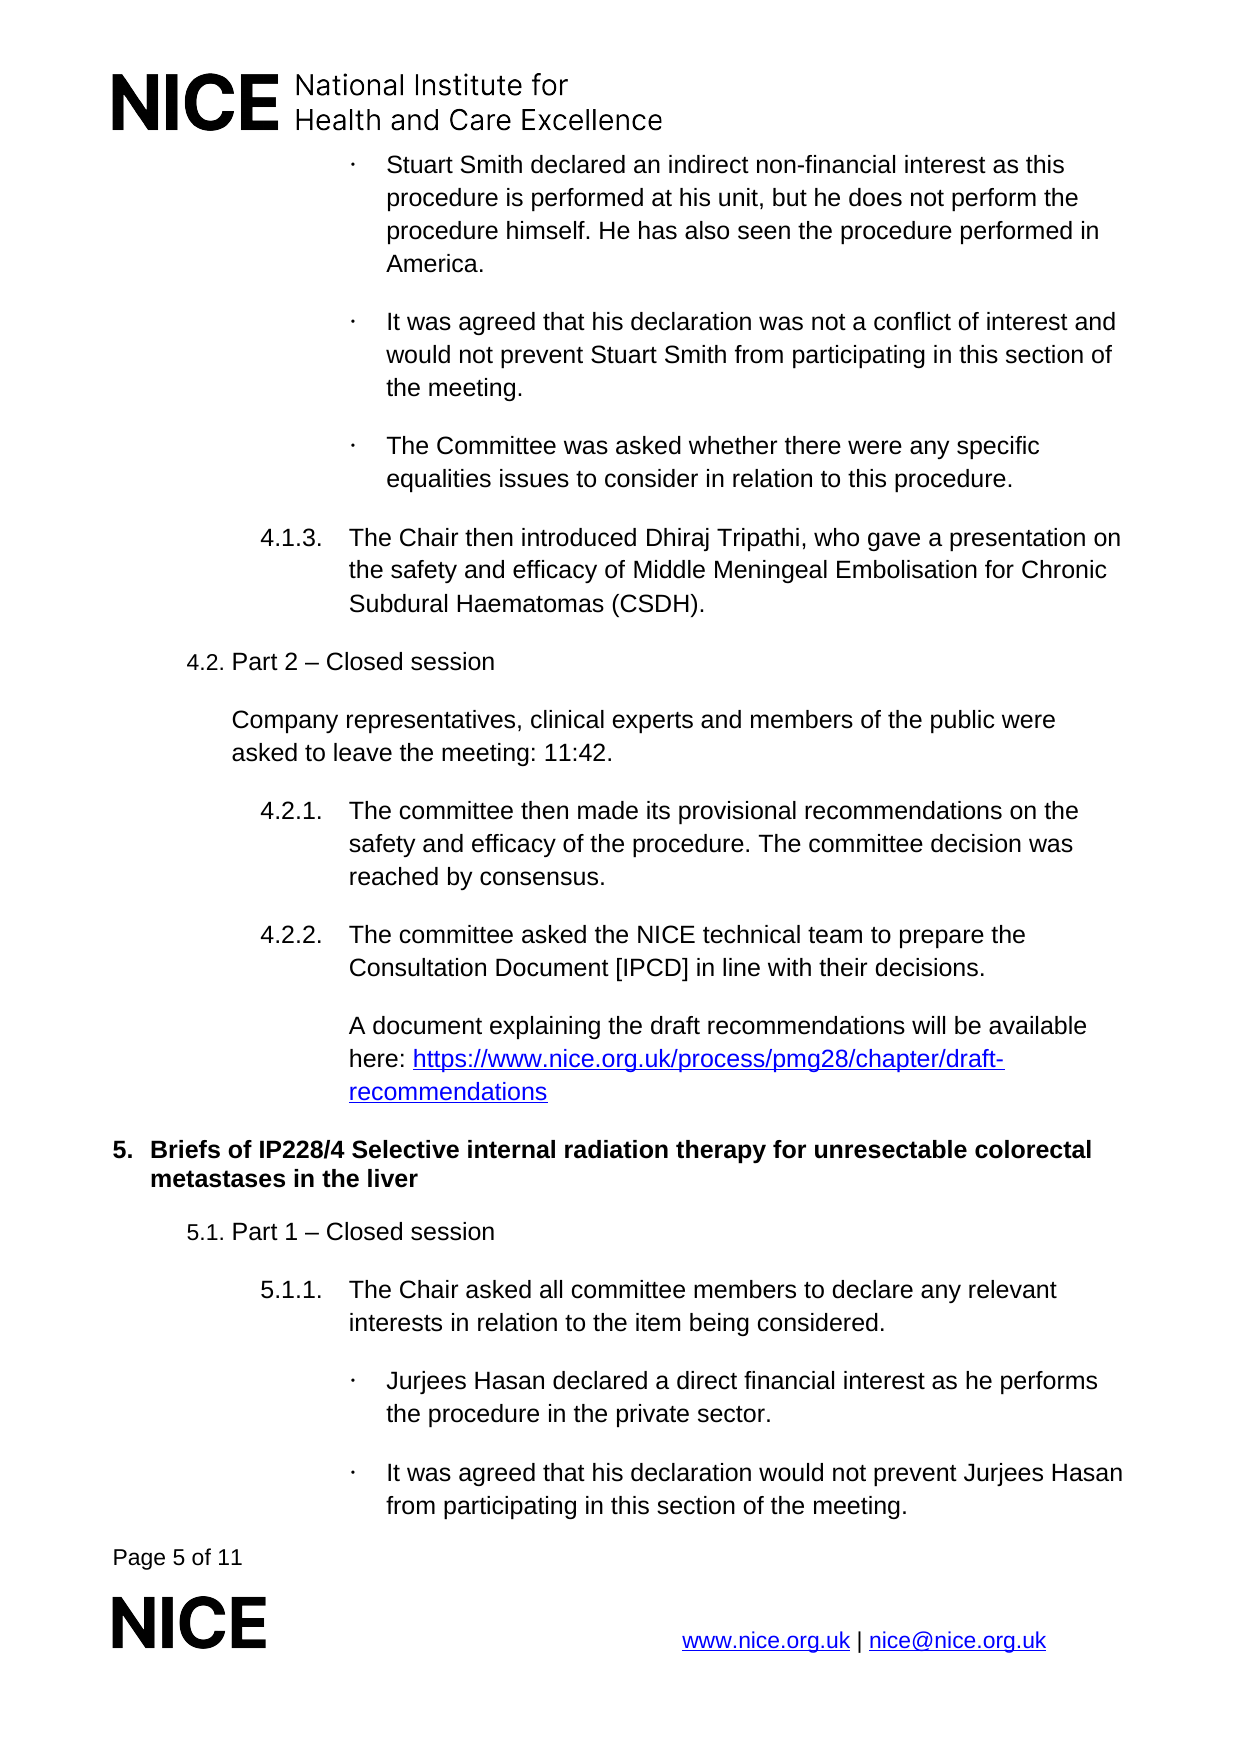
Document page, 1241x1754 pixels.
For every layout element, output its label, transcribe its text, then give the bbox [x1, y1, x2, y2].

text The committee then made its provisional recommendations on the safety and efficacy of the procedure. The committee decision was reached [260, 796, 1128, 890]
list It was agreed that his declaration would not prevent Jurjees Hasan from participating in this section of the meeting. [349, 1457, 1128, 1519]
list Stuart Smith declared an indirect non-financial interest as this procedure is performed at his unit, but he does not perform the procedure himself. He has also seen the procedure performed in America. [349, 150, 1128, 278]
list Company representatives, clinical experts and members of the public were asked to leave the meeting: 11:42. [231, 704, 1128, 766]
picture [112, 73, 662, 131]
text The Chair asked all committee members to declare any relevant interests in relation to the item being considered. [260, 1275, 1128, 1337]
text of [112, 1135, 1128, 1192]
text The committee asked the NICE technical team to prepare the Consultation Document [IPCD] in line with their decisions. [260, 920, 1128, 981]
list A document explaining the draft recommendations will be available here: https://www.nice.org.uk/process/pmg28/chapter/draft-recommendations [349, 1011, 1128, 1106]
list The Committee was asked whether there were any specific equalities issues to consider in relation to this procedure. [349, 431, 1128, 493]
text The Chair then introduced , who gave a presentation on the safety and efficacy of [260, 522, 1128, 617]
text Part 1 – Closed session [186, 1217, 1128, 1246]
picture [112, 1596, 266, 1649]
text Part 2 – Closed session [186, 647, 1128, 675]
list Jurjees Hasan declared a direct financial interest as he performs the procedure in the private sector. [349, 1366, 1128, 1428]
list It was agreed that his declaration was not a conflict of interest and would not prevent Stuart Smith from participating in this section of the meeting. [349, 307, 1128, 402]
